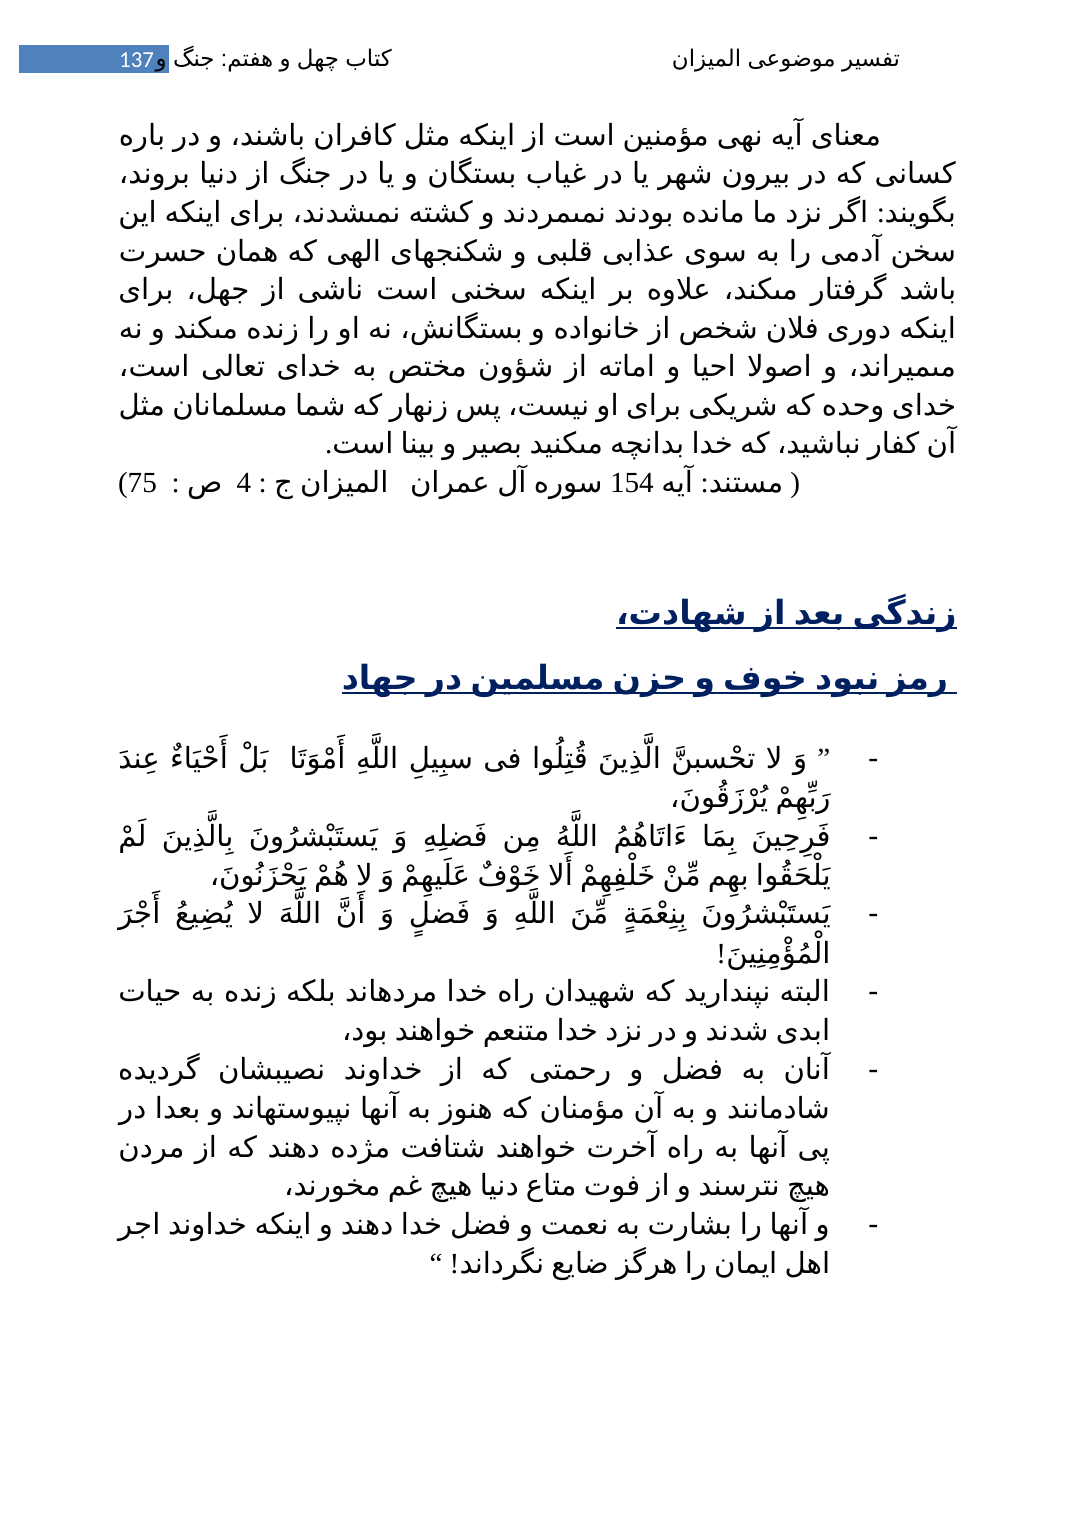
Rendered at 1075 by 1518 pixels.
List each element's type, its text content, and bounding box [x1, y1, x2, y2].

list و آنها را بشارت به نعمت و فضل خدا دهند و اينكه خداوند اجر اهل ايمان را هرگز ضايع نگرداند! “ [118, 1207, 868, 1279]
list يَستَبْشرُونَ بِنِعْمَةٍ مِّنَ اللَّهِ وَ فَضلٍ وَ أَنَّ اللَّهَ لا يُضِيعُ أَجْرَ الْمُؤْمِنِينَ‏! [118, 897, 868, 969]
text معناى آيه نهى مؤمنين است از اينكه مثل كافران باشند، و در باره كسانى كه در بيرون شهر يا در غياب بستگان و يا در جنگ از دنيا بروند، بگويند: اگر نزد ما مانده بودند نمى‏مردند و كشته نمى‏شدند، براى اينكه اين سخن آدمى را به سوى عذابى قلبى و شكنجه‏اى الهى كه همان حسرت باشد گرفتار مى‏كند، علاوه بر اينكه سخنى است ناشى از جهل، براى اينكه دورى فلان شخص از خانواده و بستگانش، نه او را زنده مى‏كند و نه مى‏ميراند، و اصولا احيا و اماته از شؤون مختص به خداى تعالى است، خداى وحده كه شريكى براى او نيست، پس زنهار كه شما مسلمانان مثل آن كفار نباشيد، كه خدا بدانچه مى‏كنيد بصير و بينا است. [118, 118, 957, 460]
subtitle زندگی بعد از شهادت، [118, 594, 957, 632]
list فَرِحِينَ بِمَا ءَاتَاهُمُ اللَّهُ مِن فَضلِهِ وَ يَستَبْشرُونَ بِالَّذِينَ لَمْ يَلْحَقُوا بهِم مِّنْ خَلْفِهِمْ أَلا خَوْفٌ عَلَيهِمْ وَ لا هُمْ يَحْزَنُونَ‏، [118, 819, 868, 892]
text ( مستند: آيه 154 سوره آل عمران الميزان ج : 4 ص : 75) [118, 465, 957, 498]
list ” وَ لا تحْسبنَّ الَّذِينَ قُتِلُوا فى سبِيلِ اللَّهِ أَمْوَتَا بَلْ أَحْيَاءٌ عِندَ رَبِّهِمْ يُرْزَقُونَ‏، [118, 741, 868, 814]
subtitle رمز نبود خوف و حزن مسلمین در جهاد [118, 658, 957, 697]
list آنان به فضل و رحمتى كه از خداوند نصيبشان گرديده شادمانند و به آن مؤمنان كه هنوز به آنها نپيوسته‏اند و بعدا در پى آنها به راه آخرت خواهند شتافت مژده دهند كه از مردن هيچ نترسند و از فوت متاع دنيا هيچ غم مخورند، [118, 1052, 868, 1202]
list البته نپنداريد كه شهيدان راه خدا مرده‏اند بلكه زنده به حيات ابدى شدند و در نزد خدا متنعم خواهند بود، [118, 974, 868, 1047]
